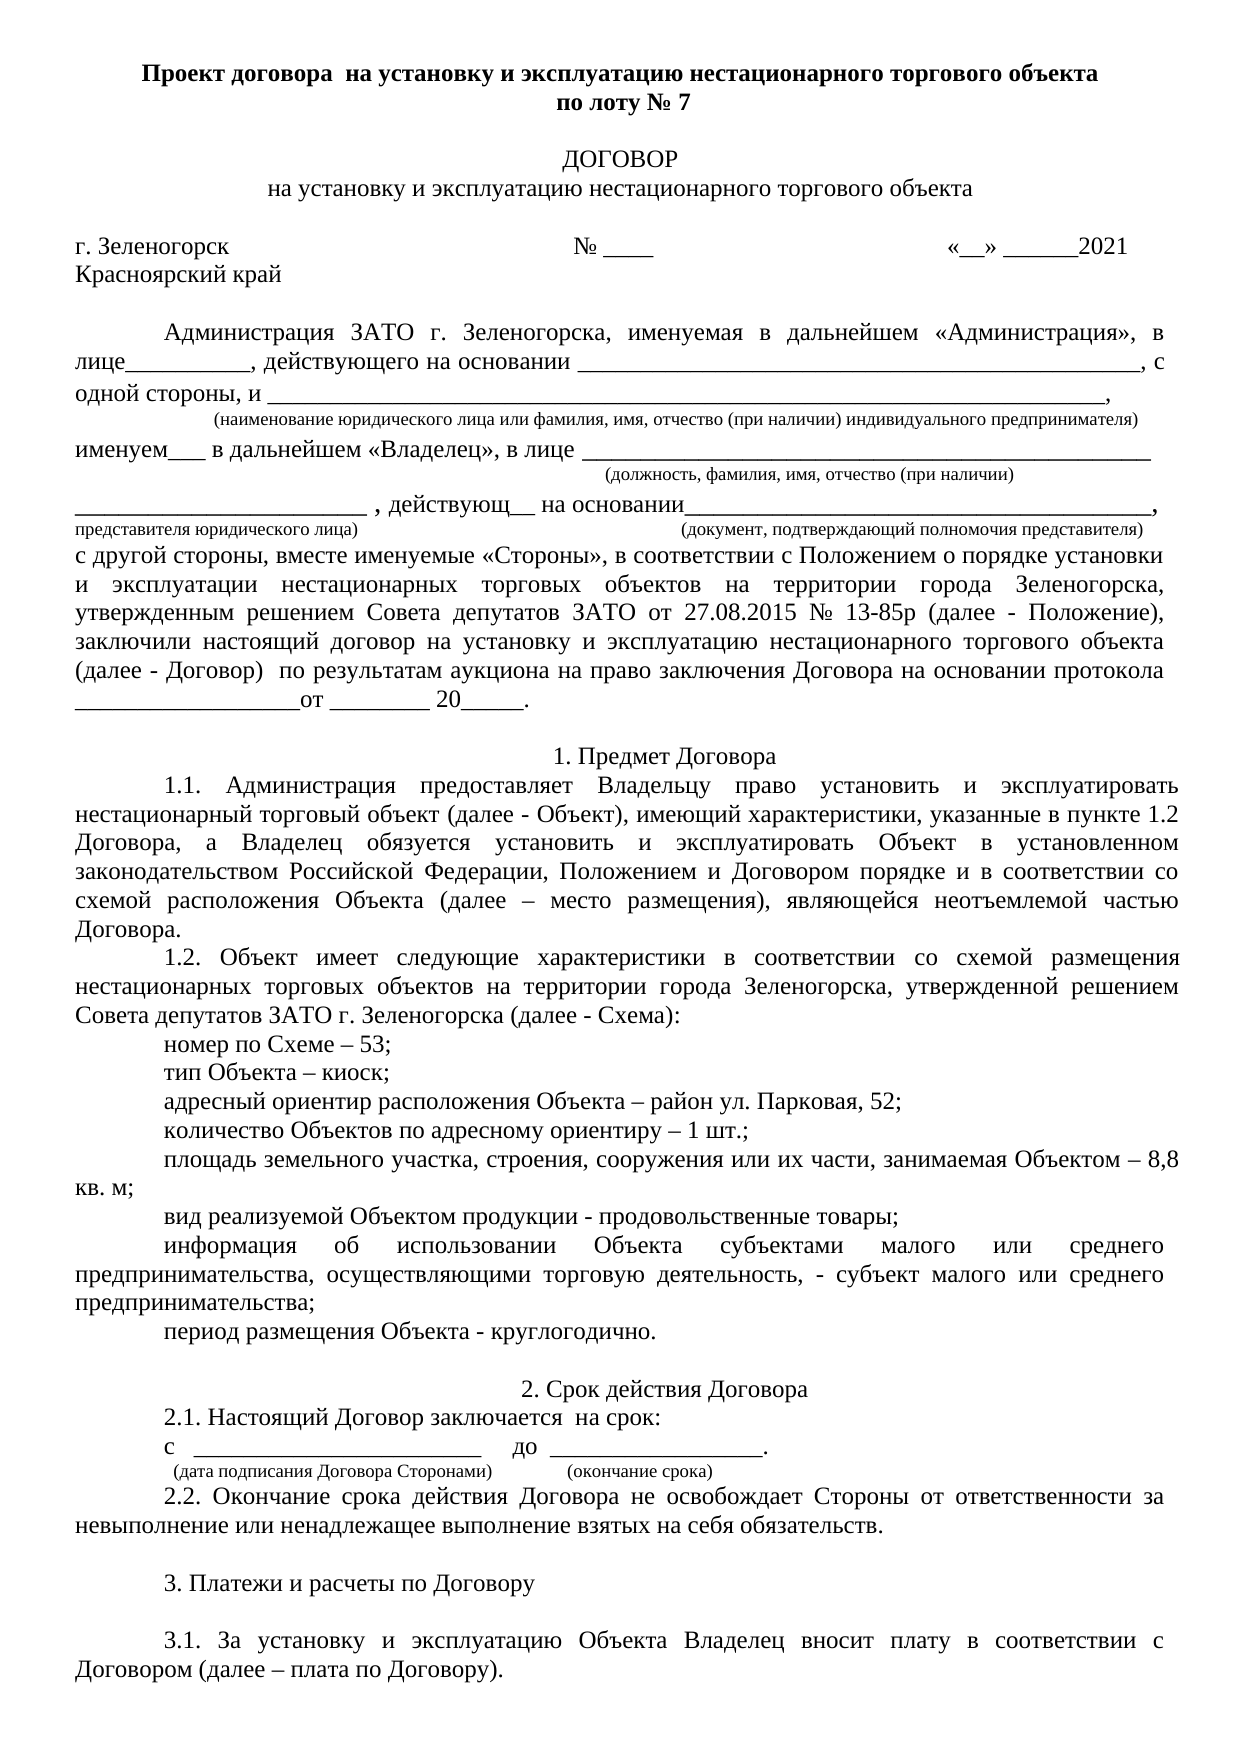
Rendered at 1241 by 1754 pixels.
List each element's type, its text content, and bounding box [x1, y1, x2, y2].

text Красноярский край [75, 259, 1165, 288]
text с другой стороны, вместе именуемые «Стороны», в соответствии с Положением о порядке установки и эксплуатации нестационарных торговых объектов на территории города Зеленогорска, утвержденным решением Совета депутатов ЗАТО от 27.08.2015 № 13-85р (далее - Положение), заключили настоящий договор на установку и эксплуатацию нестационарного торгового объекта (далее - Договор) по результатам аукциона на право заключения Договора на основании протокола __________________от ________ 20_____. [75, 540, 1165, 712]
text именуем___ в дальнейшем «Владелец», в лице _______________________________________ [75, 430, 1165, 463]
text по лоту № 7 [75, 87, 1165, 116]
text ДОГОВОР [75, 144, 1165, 173]
text 1. Предмет Договора [75, 741, 1165, 770]
text 1.1. Администрация предоставляет Владельцу право установить и эксплуатировать нестационарный торговый объект (далее - Объект), имеющий характеристики, указанные в пункте 1.2 Договора, а Владелец обязуется установить и эксплуатировать Объект в установленном законодательством Российской Федерации, Положением и Договором порядке и в соответствии со схемой расположения Объекта (далее – место размещения), являющейся неотъемлемой частью Договора. [75, 770, 1180, 942]
text 2.2. Окончание срока действия Договора не освобождает Стороны от ответственности за невыполнение или ненадлежащее выполнение взятых на себя обязательств. [75, 1481, 1165, 1539]
text (должность, фамилия, имя, отчество (при наличии) [75, 463, 1165, 485]
text адресный ориентир расположения Объекта – район ул. Парковая, 52; [75, 1086, 1165, 1115]
text 3. Платежи и расчеты по Договору [75, 1568, 1165, 1596]
text информация об использовании Объекта субъектами малого или среднего предпринимательства, осуществляющими торговую деятельность, - субъект малого или среднего предпринимательства; [75, 1230, 1165, 1316]
text номер по Схеме – 53; [75, 1029, 1180, 1057]
text ____________________ , действующ__ на основании________________________________, [75, 485, 1165, 518]
text 2. Срок действия Договора [75, 1374, 1165, 1402]
text площадь земельного участка, строения, сооружения или их части, занимаемая Объектом – 8,8 кв. м; [75, 1144, 1180, 1201]
text 1.2. Объект имеет следующие характеристики в соответствии со схемой размещения нестационарных торговых объектов на территории города Зеленогорска, утвержденной решением Совета депутатов ЗАТО г. Зеленогорска (далее - Схема): [75, 942, 1180, 1029]
text 3.1. За установку и эксплуатацию Объекта Владелец вносит плату в соответствии с Договором (далее – плата по Договору). [75, 1625, 1165, 1683]
text (дата подписания Договора Сторонами) (окончание срока) [75, 1460, 1165, 1481]
text представителя юридического лица) (документ, подтверждающий полномочия представителя) [75, 518, 1165, 540]
text на установку и эксплуатацию нестационарного торгового объекта [75, 173, 1165, 202]
text Администрация ЗАТО г. Зеленогорска, именуемая в дальнейшем «Администрация», в лице__________, действующего на основании _____________________________________________, с одной стороны, и ___________________________________________________________________, [75, 317, 1165, 408]
text тип Объекта – киоск; [75, 1057, 1180, 1086]
text с _______________________ до _________________. [75, 1431, 1165, 1460]
text Проект договора на установку и эксплуатацию нестационарного торгового объекта [75, 58, 1165, 87]
text количество Объектов по адресному ориентиру – 1 шт.; [75, 1115, 1180, 1144]
text 2.1. Настоящий Договор заключается на срок: [75, 1402, 1165, 1431]
text период размещения Объекта - круглогодично. [75, 1316, 1180, 1345]
text (наименование юридического лица или фамилия, имя, отчество (при наличии) индивидуального предпринимателя) [75, 408, 1165, 430]
text г. Зеленогорск № ____ «__» ______2021 [75, 231, 1200, 259]
text вид реализуемой Объектом продукции - продовольственные товары; [75, 1201, 1165, 1230]
